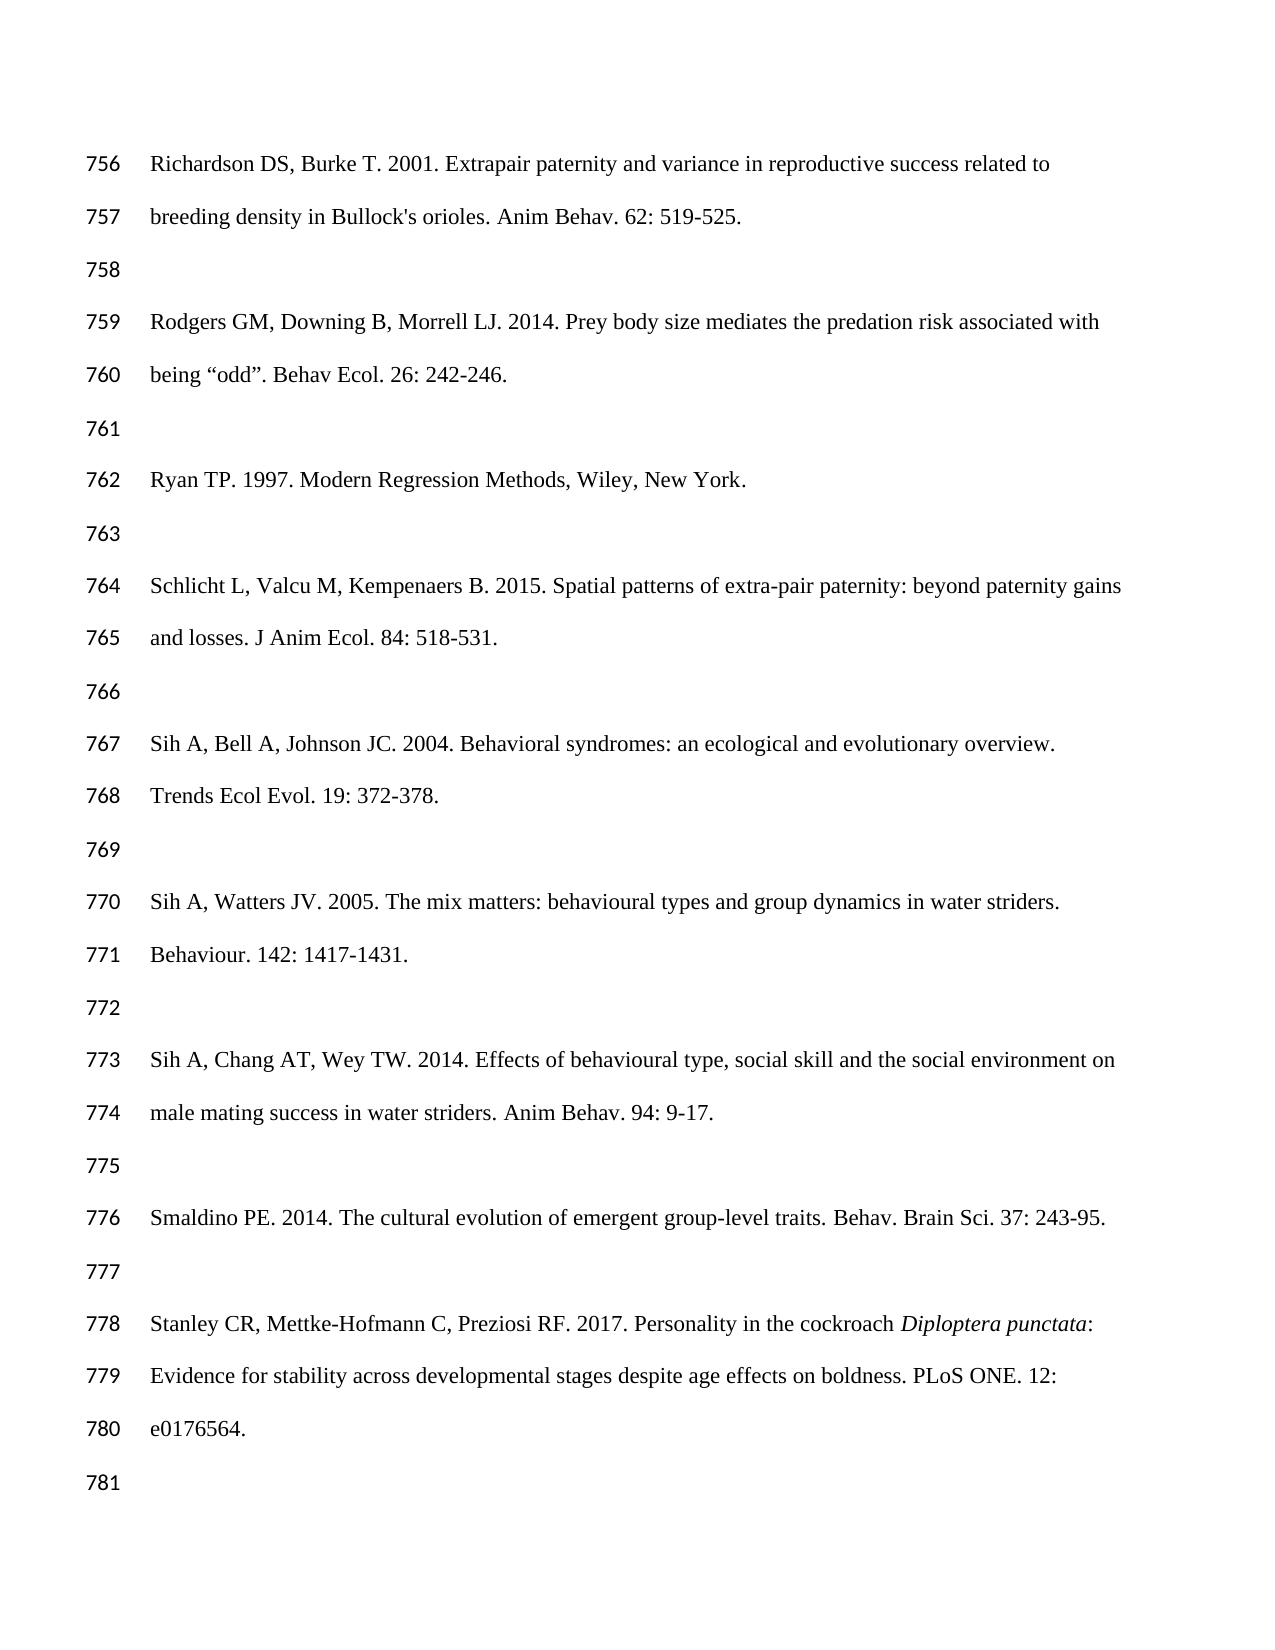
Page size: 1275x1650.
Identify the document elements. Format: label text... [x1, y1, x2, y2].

text Sih A, Bell A, Johnson JC. 2004. Behavioral syndromes: an ecological and evolutionary overview. Trends Ecol Evol. 19: 372-378. [150, 730, 1125, 809]
text Richardson DS, Burke T. 2001. Extrapair paternity and variance in reproductive success related to breeding density in Bullock's orioles. Anim Behav. 62: 519-525. [150, 150, 1125, 229]
text Sih A, Chang AT, Wey TW. 2014. Effects of behavioural type, social skill and the social environment on male mating success in water striders. Anim Behav. 94: 9-17. [150, 1046, 1125, 1125]
text Smaldino PE. 2014. The cultural evolution of emergent group-level traits. Behav. Brain Sci. 37: 243-95. [150, 1204, 1125, 1231]
text Sih A, Watters JV. 2005. The mix matters: behavioural types and group dynamics in water striders. Behaviour. 142: 1417-1431. [150, 888, 1125, 967]
text Schlicht L, Valcu M, Kempenaers B. 2015. Spatial patterns of extra‐pair paternity: beyond paternity gains and losses. J Anim Ecol. 84: 518-531. [150, 572, 1125, 651]
text Rodgers GM, Downing B, Morrell LJ. 2014. Prey body size mediates the predation risk associated with being “odd”. Behav Ecol. 26: 242-246. [150, 308, 1125, 387]
text Stanley CR, Mettke-Hofmann C, Preziosi RF. 2017. Personality in the cockroach Diploptera punctata: Evidence for stability across developmental stages despite age effects on boldness. PLoS ONE. 12: e0176564. [150, 1309, 1125, 1441]
text Ryan TP. 1997. Modern Regression Methods, Wiley, New York. [150, 466, 1125, 493]
